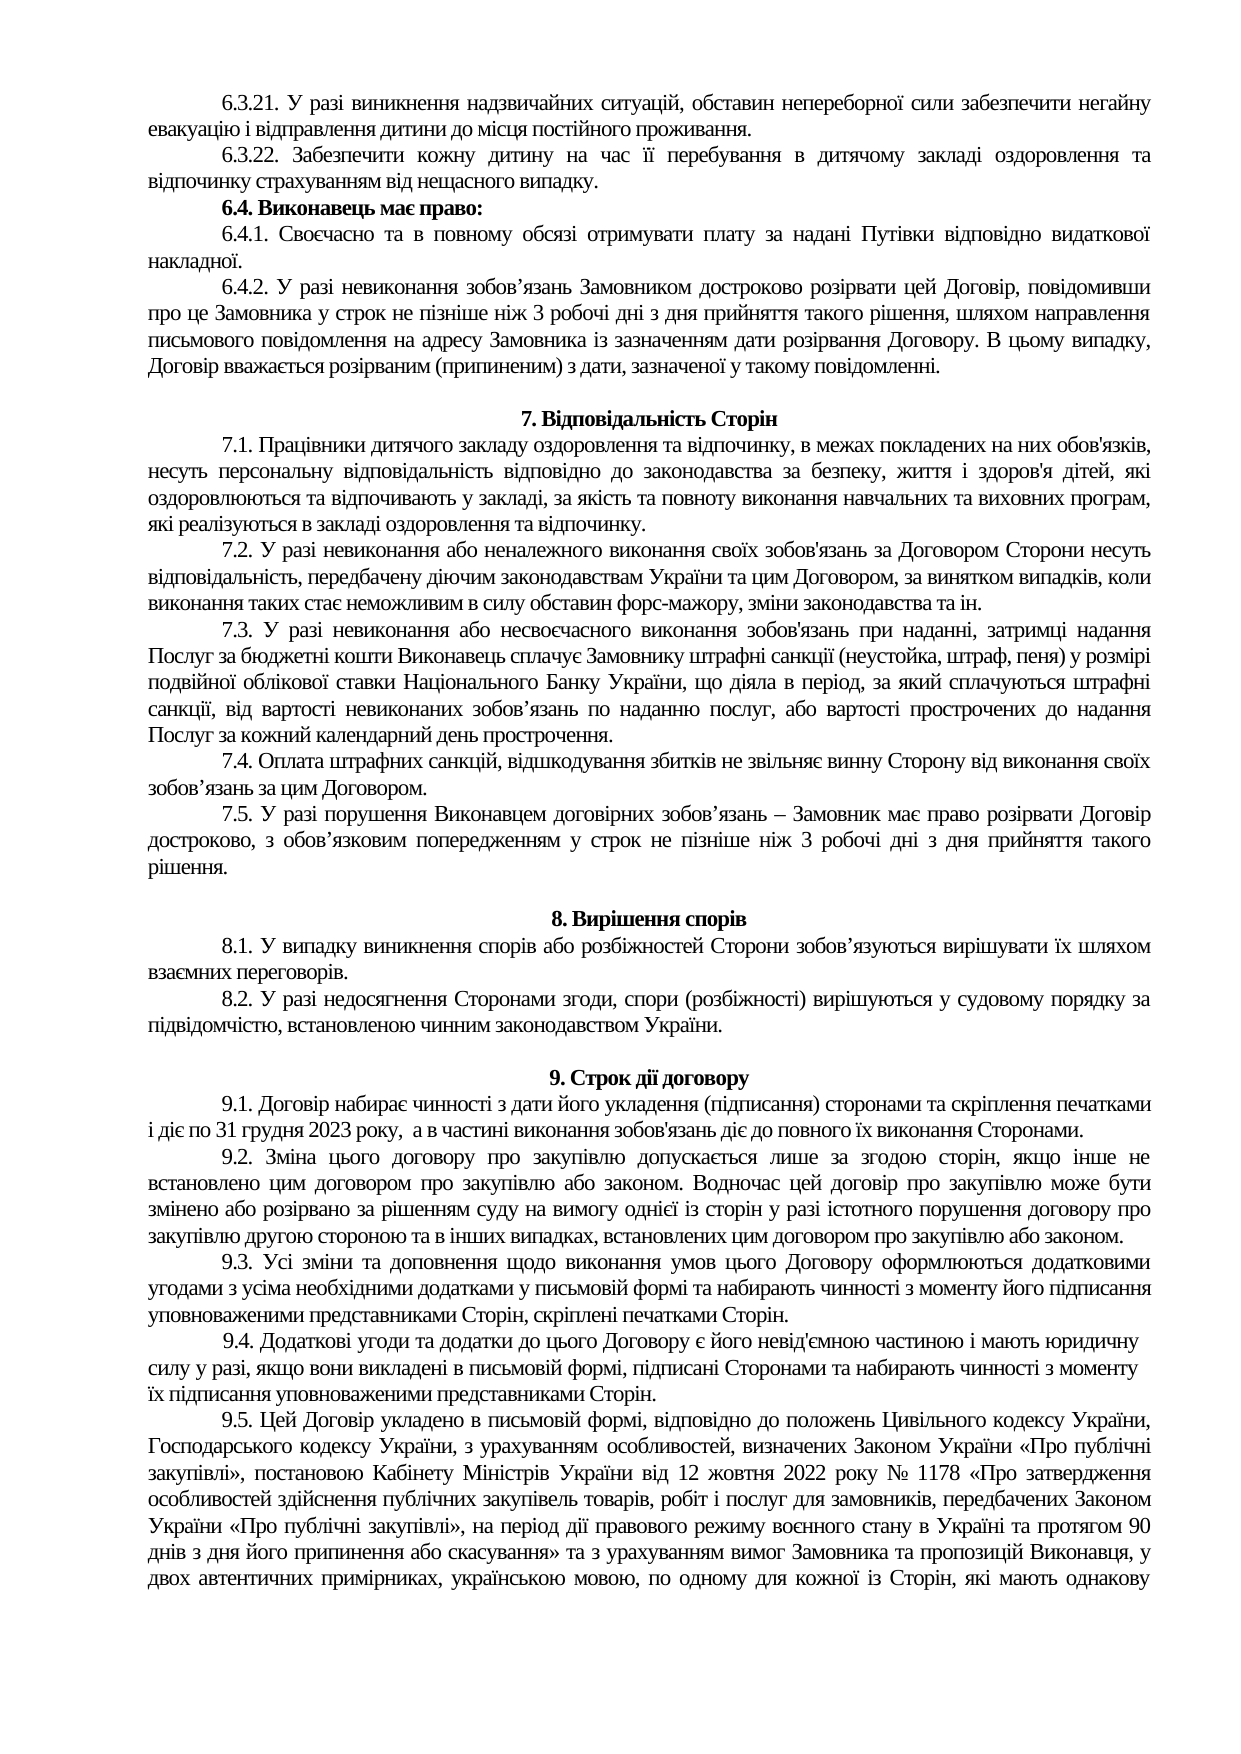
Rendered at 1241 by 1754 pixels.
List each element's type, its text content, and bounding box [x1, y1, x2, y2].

text 7.2. У разі невиконання або неналежного виконання своїх зобов'язань за Договором Сторони несуть відповідальність, передбачену діючим законодавствам України та цим Договором, за винятком випадків, коли виконання таких стає неможливим в силу обставин форс-мажору, зміни законодавства та ін. [148, 537, 1152, 616]
text 6.4. Виконавець має право: [148, 194, 1152, 220]
text 6.4.1. Своєчасно та в повному обсязі отримувати плату за надані Путівки відповідно видаткової накладної. [148, 220, 1152, 273]
text 9.4. Додаткові угоди та додатки до цього Договору є його невід'ємною частиною і мають юридичну силу у разі, якщо вони викладені в письмовій формі, підписані Сторонами та набирають чинності з моменту їх підписання уповноваженими представниками Сторін. [148, 1327, 1139, 1406]
text 6.3.21. У разі виникнення надзвичайних ситуацій, обставин непереборної сили забезпечити негайну евакуацію і відправлення дитини до місця постійного проживання. [148, 88, 1152, 141]
text 8.2. У разі недосягнення Сторонами згоди, спори (розбіжності) вирішуються у судовому порядку за підвідомчістю, встановленою чинним законодавством України. [148, 984, 1152, 1037]
text 7.1. Працівники дитячого закладу оздоровлення та відпочинку, в межах покладених на них обов'язків, несуть персональну відповідальність відповідно до законодавства за безпеку, життя і здоров'я дітей, які оздоровлюються та відпочивають у закладі, за якість та повноту виконання навчальних та виховних програм, які реалізуються в закладі оздоровлення та відпочинку. [148, 431, 1152, 537]
text 9.3. Усі зміни та доповнення щодо виконання умов цього Договору оформлюються додатковими угодами з усіма необхідними додатками у письмовій формі та набирають чинності з моменту його підписання уповноваженими представниками Сторін, скріплені печатками Сторін. [148, 1248, 1152, 1327]
text 6.4.2. У разі невиконання зобов’язань Замовником достроково розірвати цей Договір, повідомивши про це Замовника у строк не пізніше ніж 3 робочі дні з дня прийняття такого рішення, шляхом направлення письмового повідомлення на адресу Замовника із зазначенням дати розірвання Договору. В цьому випадку, Договір вважається розірваним (припиненим) з дати, зазначеної у такому повідомленні. [148, 273, 1152, 378]
text 7.4. Оплата штрафних санкцій, відшкодування збитків не звільняє винну Сторону від виконання своїх зобов’язань за цим Договором. [148, 747, 1152, 800]
text 8. Вирішення спорів [148, 906, 1152, 932]
text 7.3. У разі невиконання або несвоєчасного виконання зобов'язань при наданні, затримці надання Послуг за бюджетні кошти Виконавець сплачує Замовнику штрафні санкції (неустойка, штраф, пеня) у розмірі подвійної облікової ставки Національного Банку України, що діяла в період, за який сплачуються штрафні санкції, від вартості невиконаних зобов’язань по наданню послуг, або вартості прострочених до надання Послуг за кожний календарний день прострочення. [148, 616, 1152, 747]
text 9. Строк дії договору [148, 1064, 1152, 1090]
text 7. Відповідальність Сторін [148, 405, 1152, 431]
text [148, 1406, 1152, 1591]
text 9.1. Договір набирає чинності з дати його укладення (підписання) сторонами та скріплення печатками і діє по 31 грудня 2023 року, а в частині виконання зобов'язань діє до повного їх виконання Сторонами. [148, 1090, 1152, 1143]
text 6.3.22. Забезпечити кожну дитину на час її перебування в дитячому закладі оздоровлення та відпочинку страхуванням від нещасного випадку. [148, 141, 1152, 194]
text 9.2. Зміна цього договору про закупівлю допускається лише за згодою сторін, якщо інше не встановлено цим договором про закупівлю або законом. Водночас цей договір про закупівлю може бути змінено або розірвано за рішенням суду на вимогу однієї із сторін у разі істотного порушення договору про закупівлю другою стороною та в інших випадках, встановлених цим договором про закупівлю або законом. [148, 1143, 1152, 1248]
text 7.5. У разі порушення Виконавцем договірних зобов’язань – Замовник має право розірвати Договір достроково, з обов’язковим попередженням у строк не пізніше ніж 3 робочі дні з дня прийняття такого рішення. [148, 800, 1152, 879]
text 8.1. У випадку виникнення спорів або розбіжностей Сторони зобов’язуються вирішувати їх шляхом взаємних переговорів. [148, 932, 1152, 984]
